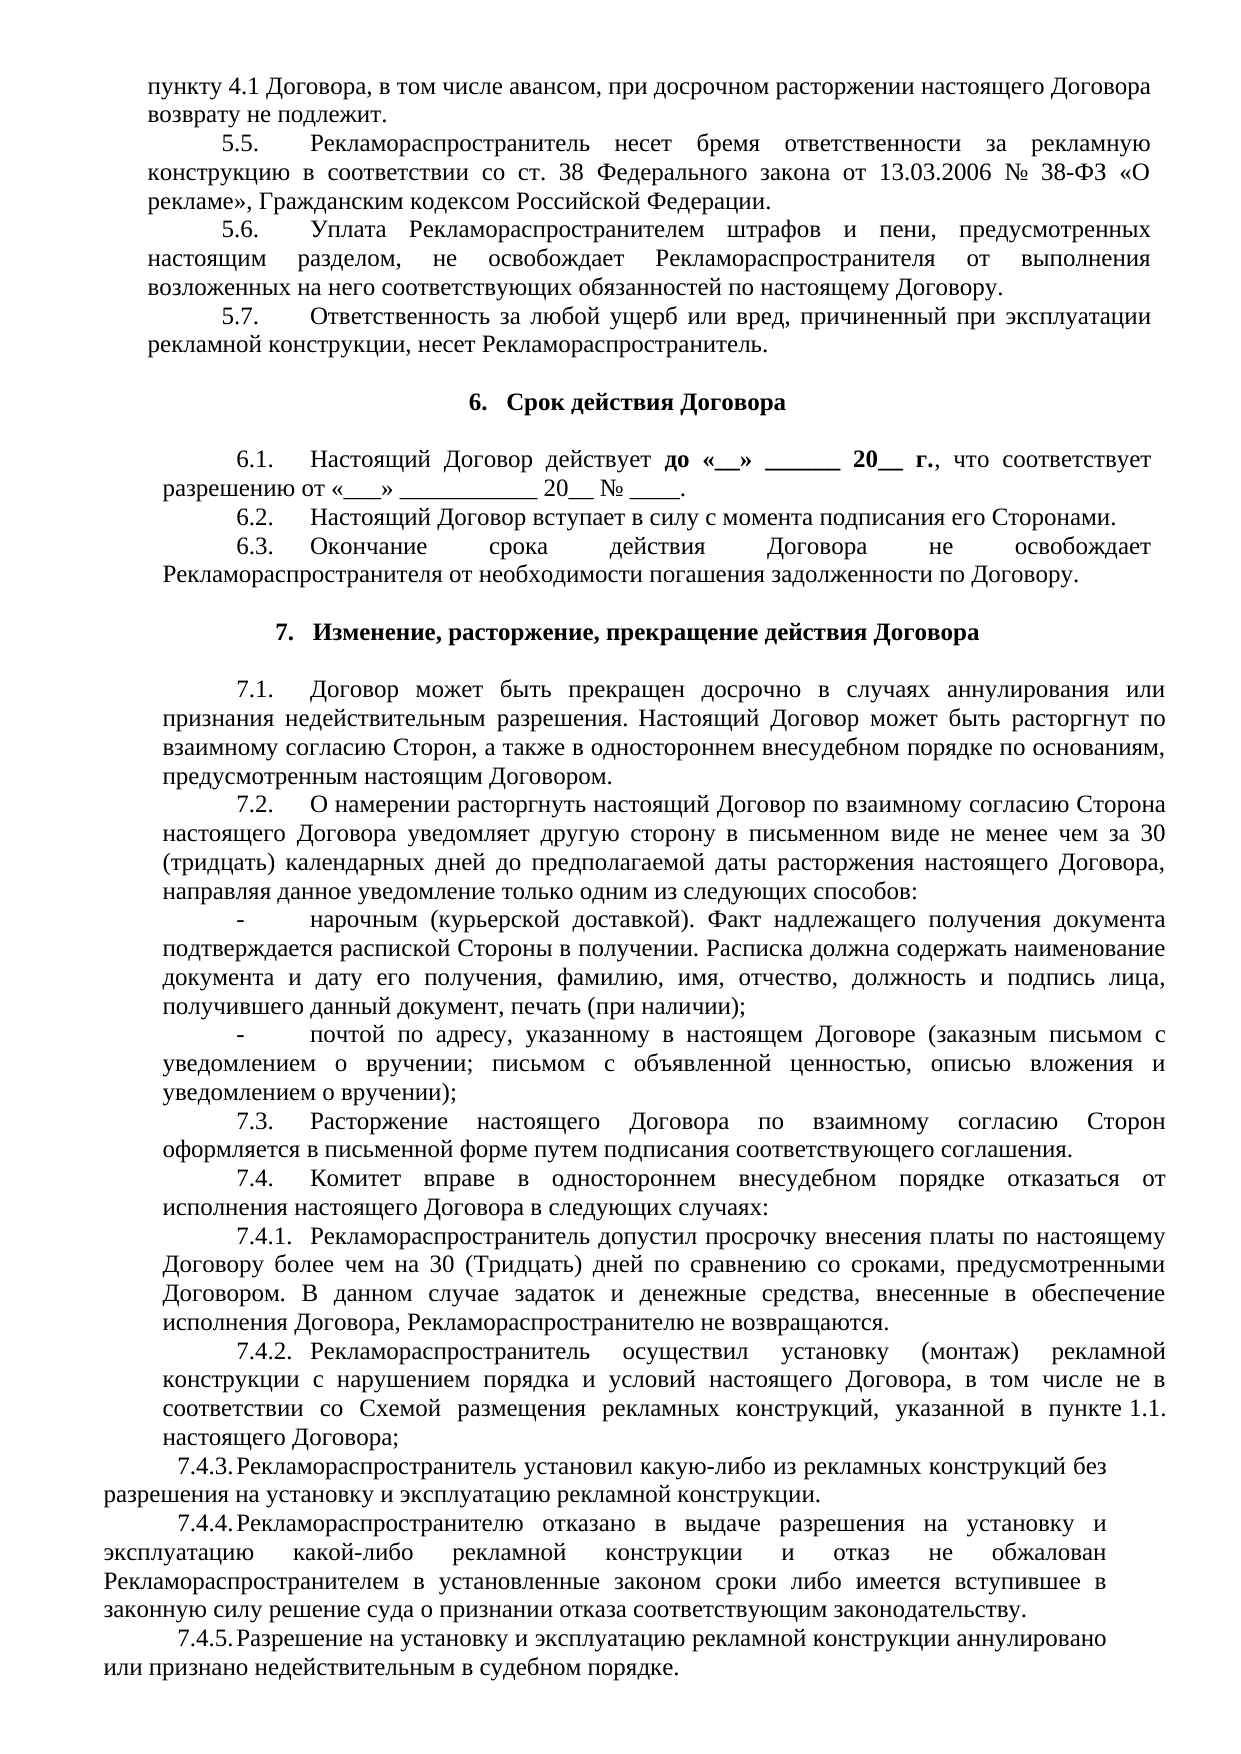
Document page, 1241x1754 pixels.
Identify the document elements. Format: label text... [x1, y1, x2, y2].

list Рекламораспространитель допустил просрочку внесения платы по настоящему Договору более чем на 30 (Тридцать) дней по сравнению со сроками, предусмотренными Договором. В данном случае задаток и денежные средства, внесенные в обеспечение исполнения Договора, Рекламораспространителю не возвращаются. [88, 1221, 1092, 1336]
list Уплата Рекламораспространителем штрафов и пени, предусмотренных настоящим разделом, не освобождает Рекламораспространителя от выполнения возложенных на него соответствующих обязанностей по настоящему Договору. [88, 214, 1092, 301]
list Разрешение на установку и эксплуатацию рекламной конструкции аннулировано или признано недействительным в судебном порядке. [88, 1623, 1092, 1681]
list Окончание срока действия Договора не освобождает Рекламораспространителя от необходимости погашения задолженности по Договору. [162, 531, 1152, 588]
list Договор может быть прекращен досрочно в случаях аннулирования или признания недействительным разрешения. Настоящий Договор может быть расторгнут по взаимному согласию Сторон, а также в одностороннем внесудебном порядке по основаниям, предусмотренным настоящим Договором. [88, 674, 1092, 789]
list Рекламораспространителю отказано в выдаче разрешения на установку и эксплуатацию какой-либо рекламной конструкции и отказ не обжалован Рекламораспространителем в установленные законом сроки либо имеется вступившее в законную силу решение суда о признании отказа соответствующим законодательству. [88, 1508, 1092, 1623]
list - почтой по адресу, указанному в настоящем Договоре (заказным письмом с уведомлением о вручении; письмом с объявленной ценностью, описью вложения и уведомлением о вручении); [88, 1019, 1092, 1106]
list - нарочным (курьерской доставкой). Факт надлежащего получения документа подтверждается распиской Стороны в получении. Расписка должна содержать наименование документа и дату его получения, фамилию, имя, отчество, должность и подпись лица, получившего данный документ, печать (при наличии); [88, 904, 1092, 1019]
list Настоящий Договор действует до «__» ______ 20__ г., что соответствует разрешению от «___» ___________ 20__ № ____. [162, 444, 1152, 502]
list Ответственность за любой ущерб или вред, причиненный при эксплуатации рекламной конструкции, несет Рекламораспространитель. [88, 301, 1092, 358]
list Изменение, расторжение, прекращение действия Договора [88, 617, 1166, 646]
list Настоящий Договор вступает в силу с момента подписания его Сторонами. [88, 502, 1092, 531]
list Срок действия Договора [88, 387, 1166, 416]
list Рекламораспространитель несет бремя ответственности за рекламную конструкцию в соответствии со ст. 38 Федерального закона от 13.03.2006 № 38-ФЗ «О рекламе», Гражданским кодексом Российской Федерации. [88, 128, 1092, 214]
list Комитет вправе в одностороннем внесудебном порядке отказаться от исполнения настоящего Договора в следующих случаях: [88, 1163, 1092, 1221]
list Рекламораспространитель осуществил установку (монтаж) рекламной конструкции с нарушением порядка и условий настоящего Договора, в том числе не в соответствии со Схемой размещения рекламных конструкций, указанной в пункте 1.1. настоящего Договора; [88, 1336, 1092, 1451]
list Расторжение настоящего Договора по взаимному согласию Сторон оформляется в письменной форме путем подписания соответствующего соглашения. [88, 1106, 1092, 1163]
list О намерении расторгнуть настоящий Договор по взаимному согласию Сторона настоящего Договора уведомляет другую сторону в письменном виде не менее чем за 30 (тридцать) календарных дней до предполагаемой даты расторжения настоящего Договора, направляя данное уведомление только одним из следующих способов: [88, 789, 1092, 904]
list Рекламораспространитель установил какую-либо из рекламных конструкций без разрешения на установку и эксплуатацию рекламной конструкции. [88, 1451, 1092, 1508]
